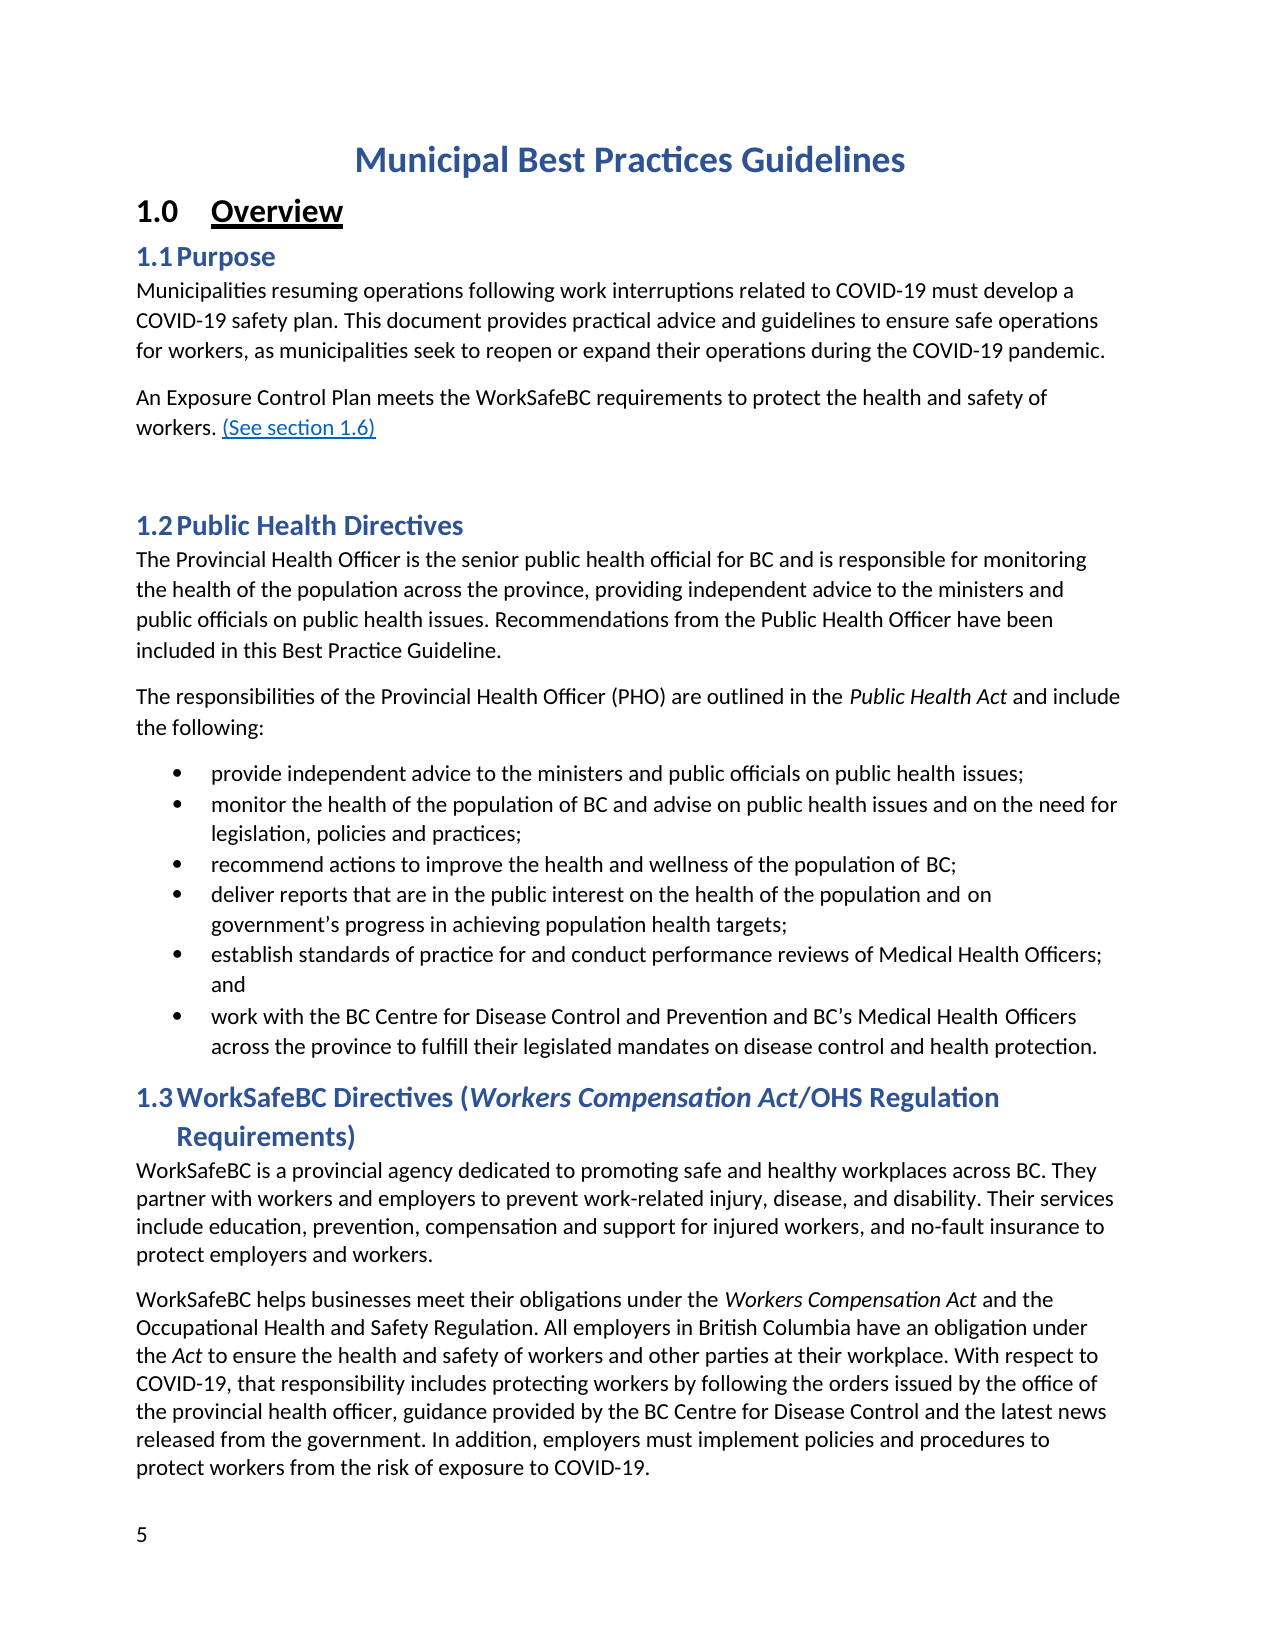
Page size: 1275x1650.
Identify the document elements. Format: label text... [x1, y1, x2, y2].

text The responsibilities of the Provincial Health Officer (PHO) are outlined in the Public Health Act and include the following: [136, 682, 1123, 741]
text government’s progress in achieving population health targets; [211, 910, 1212, 938]
text WorkSafeBC helps businesses meet their obligations under the Workers Compensation Act and the Occupational Health and Safety Regulation. All employers in British Columbia have an obligation under the Act to ensure the health and safety of workers and other parties at their workplace. With respect to COVID-19, that responsibility includes protecting workers by following the orders issued by the office of the provincial health officer, guidance provided by the BC Centre for Disease Control and the latest news released from the government. In addition, employers must implement policies and procedures to protect workers from the risk of exposure to COVID-19. [136, 1285, 1110, 1481]
list recommend actions to improve the health and wellness of the population of BC; [173, 850, 1212, 878]
list WorkSafeBC Directives (Workers Compensation Act/OHS Regulation Requirements) [136, 1079, 1001, 1153]
text An Exposure Control Plan meets the WorkSafeBC requirements to protect the health and safety of workers. (See section 1.6) [136, 383, 1051, 441]
list establish standards of practice for and conduct performance reviews of Medical Health Officers; and [173, 940, 1105, 999]
list work with the BC Centre for Disease Control and Prevention and BC’s Medical Health Officers [173, 1001, 1212, 1030]
subtitle Overview [136, 189, 1212, 230]
text WorkSafeBC is a provincial agency dedicated to promoting safe and healthy workplaces across BC. They partner with workers and employers to prevent work-related injury, disease, and disability. Their services include education, prevention, compensation and support for injured workers, and no-fault insurance to protect employers and workers. [136, 1156, 1117, 1268]
text Municipal Best Practices Guidelines [354, 136, 1212, 182]
subtitle Purpose [136, 238, 1212, 273]
list provide independent advice to the ministers and public officials on public health issues; [173, 759, 1212, 788]
subtitle Public Health Directives [136, 507, 1212, 542]
text across the province to fulfill their legislated mandates on disease control and health protection. [211, 1032, 1212, 1060]
text The Provincial Health Officer is the senior public health official for BC and is responsible for monitoring the health of the population across the province, providing independent advice to the ministers and public officials on public health issues. Recommendations from the Public Health Officer have been included in this Best Practice Guideline. [136, 545, 1092, 664]
list deliver reports that are in the public interest on the health of the population and on [173, 880, 1212, 908]
list monitor the health of the population of BC and advise on public health issues and on the need for legislation, policies and practices; [173, 790, 1120, 848]
text Municipalities resuming operations following work interruptions related to COVID-19 must develop a COVID-19 safety plan. This document provides practical advice and guidelines to ensure safe operations for workers, as municipalities seek to reopen or expand their operations during the COVID-19 pandemic. [136, 276, 1108, 364]
